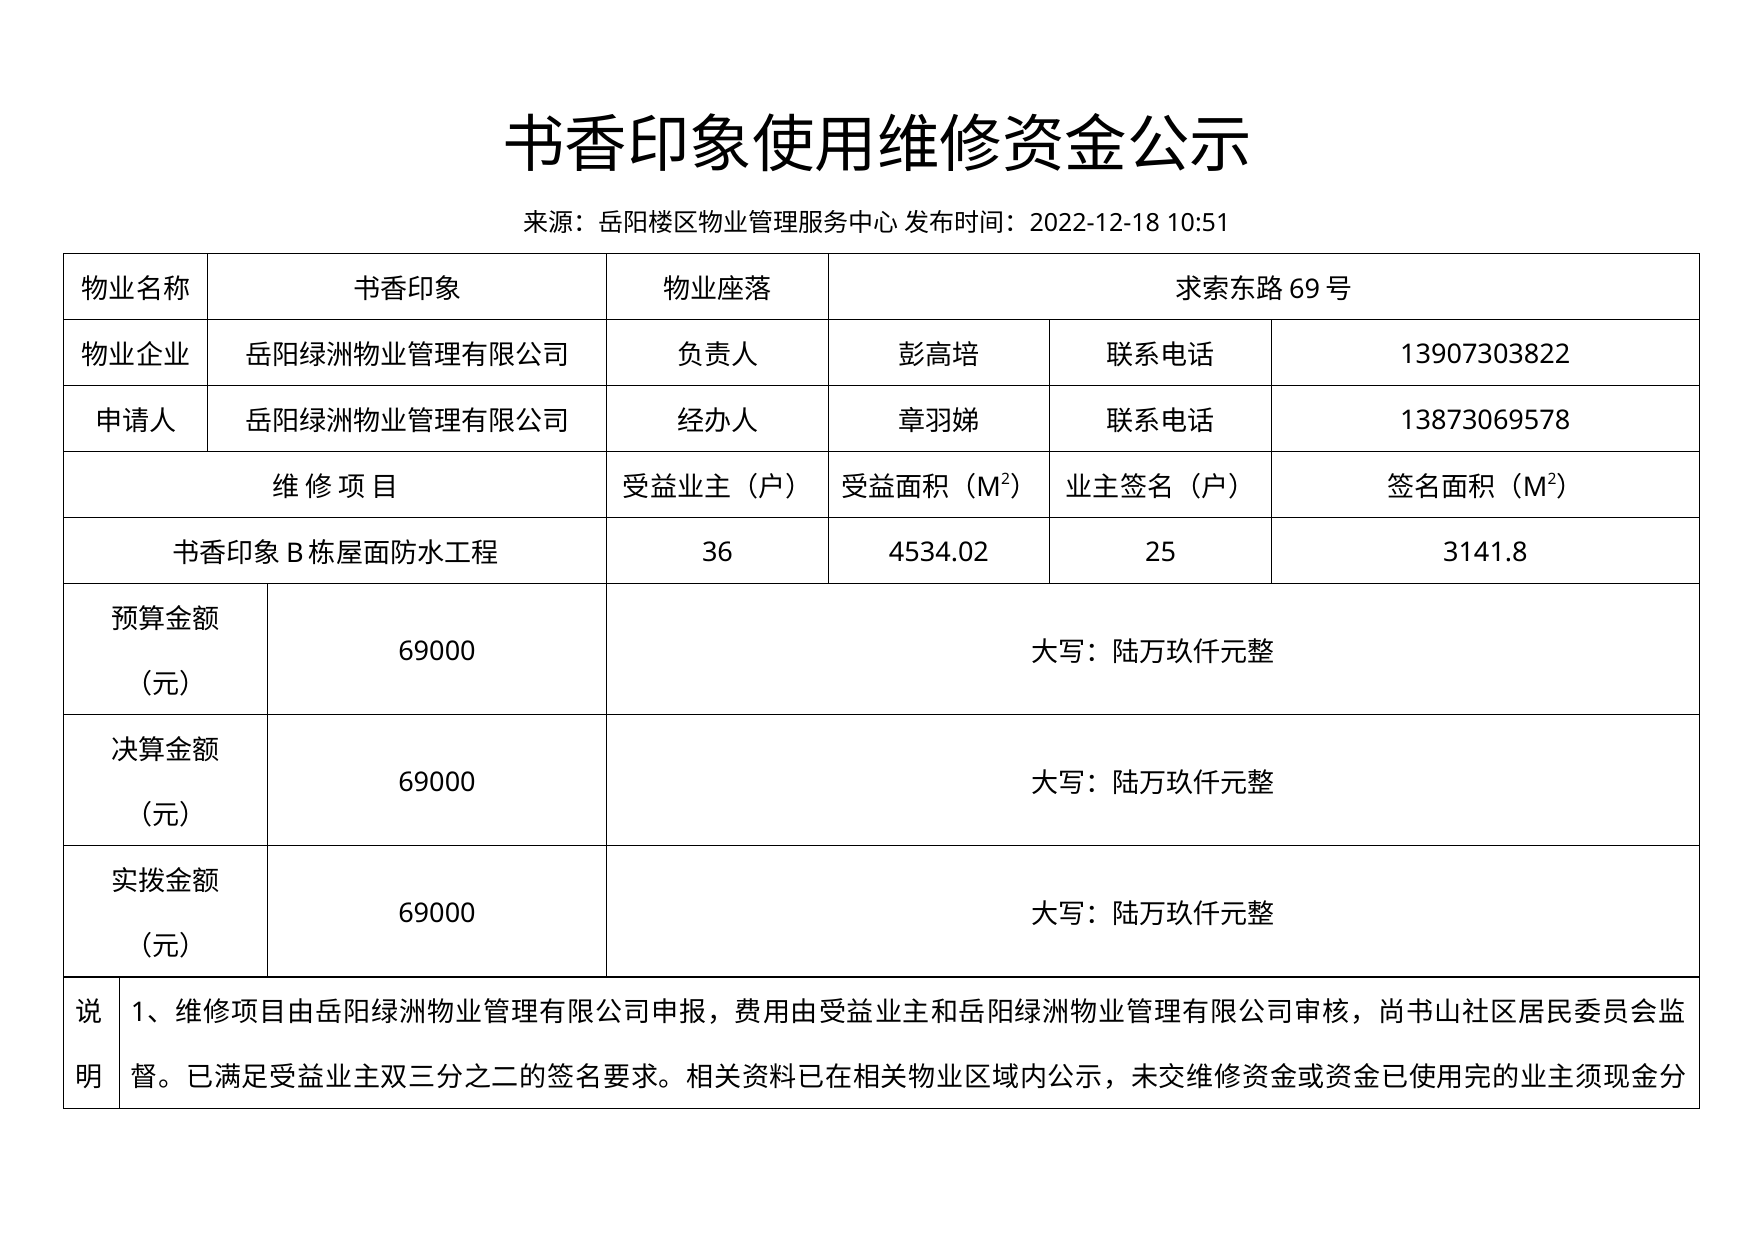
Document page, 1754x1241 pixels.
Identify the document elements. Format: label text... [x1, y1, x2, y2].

table_cell 69000 [268, 584, 606, 714]
table_cell 岳阳绿洲物业管理有限公司 [208, 320, 606, 385]
table_cell 申请人 [64, 386, 207, 451]
table_cell 预算金额（元） [64, 584, 267, 714]
table_header 求索东路69号 [829, 254, 1699, 319]
table_cell 受益面积（M2） [829, 452, 1049, 517]
table_cell 说明 [64, 978, 119, 1107]
table_cell 25 [1050, 518, 1271, 583]
table_cell 36 [607, 518, 828, 583]
table_cell 负责人 [607, 320, 828, 385]
table_cell 彭高培 [829, 320, 1049, 385]
table_cell 69000 [268, 846, 606, 976]
table_cell 3141.8 [1272, 518, 1699, 583]
table_cell 联系电话 [1050, 320, 1271, 385]
table_cell 4534.02 [829, 518, 1049, 583]
text 书香印象使用维修资金公示 [75, 91, 1679, 188]
table_cell 签名面积（M2） [1272, 452, 1699, 517]
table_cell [120, 978, 1699, 1107]
table_header 物业座落 [607, 254, 828, 319]
table_header 物业名称 [64, 254, 207, 319]
table_cell 经办人 [607, 386, 828, 451]
table_cell 联系电话 [1050, 386, 1271, 451]
table_cell 书香印象B栋屋面防水工程 [64, 518, 606, 583]
table_cell 受益业主（户） [607, 452, 828, 517]
table_cell 维 修 项 目 [64, 452, 606, 517]
table_cell 岳阳绿洲物业管理有限公司 [208, 386, 606, 451]
table_cell 决算金额（元） [64, 715, 267, 845]
table_cell 大写：陆万玖仟元整 [607, 846, 1699, 976]
table_cell 大写：陆万玖仟元整 [607, 715, 1699, 845]
table_cell 章羽娣 [829, 386, 1049, 451]
text 来源：岳阳楼区物业管理服务中心 发布时间：2022-12-18 10:51 [75, 188, 1679, 253]
table_cell 大写：陆万玖仟元整 [607, 584, 1699, 714]
table_cell 业主签名（户） [1050, 452, 1271, 517]
table_cell 物业企业 [64, 320, 207, 385]
table_cell 实拨金额（元） [64, 846, 267, 976]
table_header 书香印象 [208, 254, 606, 319]
table_cell 13873069578 [1272, 386, 1699, 451]
table_cell 13907303822 [1272, 320, 1699, 385]
table_cell 69000 [268, 715, 606, 845]
